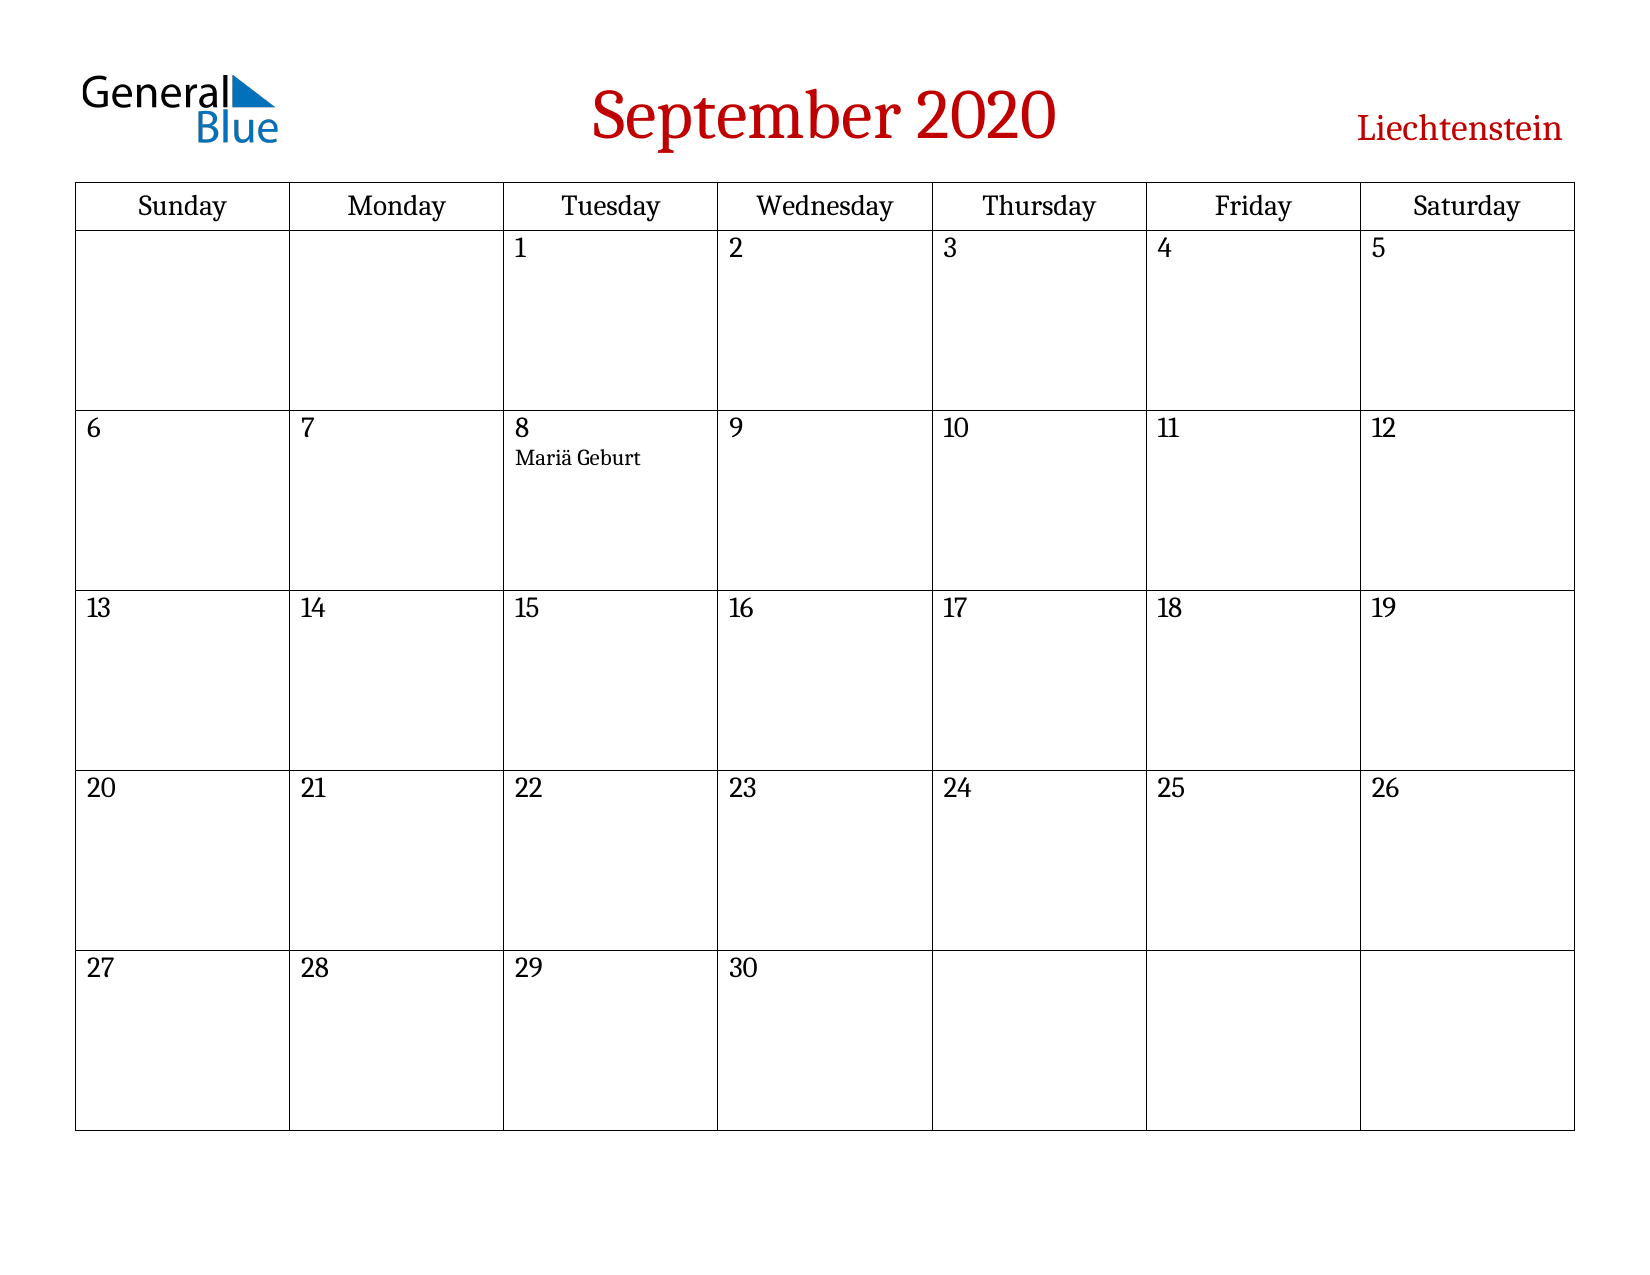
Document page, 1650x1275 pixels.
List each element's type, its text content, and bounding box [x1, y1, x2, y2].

table_cell [1361, 445, 1574, 590]
picture [82, 75, 278, 143]
table_cell 10 [933, 411, 1146, 444]
table_cell Saturday [1361, 183, 1574, 230]
table_cell 16 [718, 591, 932, 625]
table_cell 9 [718, 411, 932, 444]
table_cell [290, 985, 503, 1130]
table_cell [76, 445, 289, 590]
table_cell [718, 445, 932, 590]
table_cell [290, 625, 503, 770]
table_cell Friday [1147, 183, 1360, 230]
table_cell [504, 265, 717, 410]
table_cell 20 [76, 771, 289, 805]
table_cell 23 [718, 771, 932, 805]
table_cell 12 [1361, 411, 1574, 444]
table_cell 8 [504, 411, 717, 444]
table_cell 30 [718, 951, 932, 985]
table_cell 13 [76, 591, 289, 625]
table_cell [76, 805, 289, 950]
table_cell 2 [718, 231, 932, 264]
table_cell 17 [933, 591, 1146, 625]
table_cell [1361, 951, 1574, 985]
table_cell [933, 985, 1146, 1130]
table_cell [718, 805, 932, 950]
table_cell [718, 985, 932, 1130]
table_cell [1147, 951, 1360, 985]
table_cell Sunday [76, 183, 289, 230]
table_cell Mariä Geburt [504, 445, 717, 590]
table_cell 15 [504, 591, 717, 625]
table_cell 21 [290, 771, 503, 805]
table_cell [76, 265, 289, 410]
table_cell 1 [504, 231, 717, 264]
table_cell [1147, 805, 1360, 950]
table_cell 27 [76, 951, 289, 985]
table_cell Tuesday [504, 183, 717, 230]
table_cell 28 [290, 951, 503, 985]
table_cell [718, 625, 932, 770]
table_cell [1361, 985, 1574, 1130]
table_cell [76, 625, 289, 770]
table_cell 4 [1147, 231, 1360, 264]
table_cell 14 [290, 591, 503, 625]
table_cell [290, 265, 503, 410]
table_cell [933, 805, 1146, 950]
table_cell Monday [290, 183, 503, 230]
table_cell 18 [1147, 591, 1360, 625]
table_cell [933, 625, 1146, 770]
table_cell 11 [1147, 411, 1360, 444]
table_cell Wednesday [718, 183, 932, 230]
table_cell [290, 805, 503, 950]
table_cell [1361, 265, 1574, 410]
table_cell [933, 445, 1146, 590]
table_cell [504, 625, 717, 770]
table_cell 22 [504, 771, 717, 805]
table_cell [76, 985, 289, 1130]
table_cell [718, 265, 932, 410]
table_cell [1147, 265, 1360, 410]
table_cell 24 [933, 771, 1146, 805]
table_cell [933, 951, 1146, 985]
table_cell [504, 805, 717, 950]
table_cell [1361, 625, 1574, 770]
table_cell [933, 265, 1146, 410]
table_cell [1147, 985, 1360, 1130]
table_header [76, 75, 503, 182]
table_cell [1361, 805, 1574, 950]
table_header Liechtenstein [1146, 75, 1574, 182]
table_cell 6 [76, 411, 289, 444]
table_cell 3 [933, 231, 1146, 264]
table_cell [504, 985, 717, 1130]
table_cell 19 [1361, 591, 1574, 625]
table_cell [1147, 445, 1360, 590]
table_cell [1147, 625, 1360, 770]
table_cell [290, 231, 503, 264]
table_cell 25 [1147, 771, 1360, 805]
table_cell [290, 445, 503, 590]
table_cell Thursday [933, 183, 1146, 230]
table_cell 29 [504, 951, 717, 985]
table_cell [76, 231, 289, 264]
table_cell 26 [1361, 771, 1574, 805]
table_cell 7 [290, 411, 503, 444]
table_cell 5 [1361, 231, 1574, 264]
table_header September 2020 [504, 75, 1146, 182]
